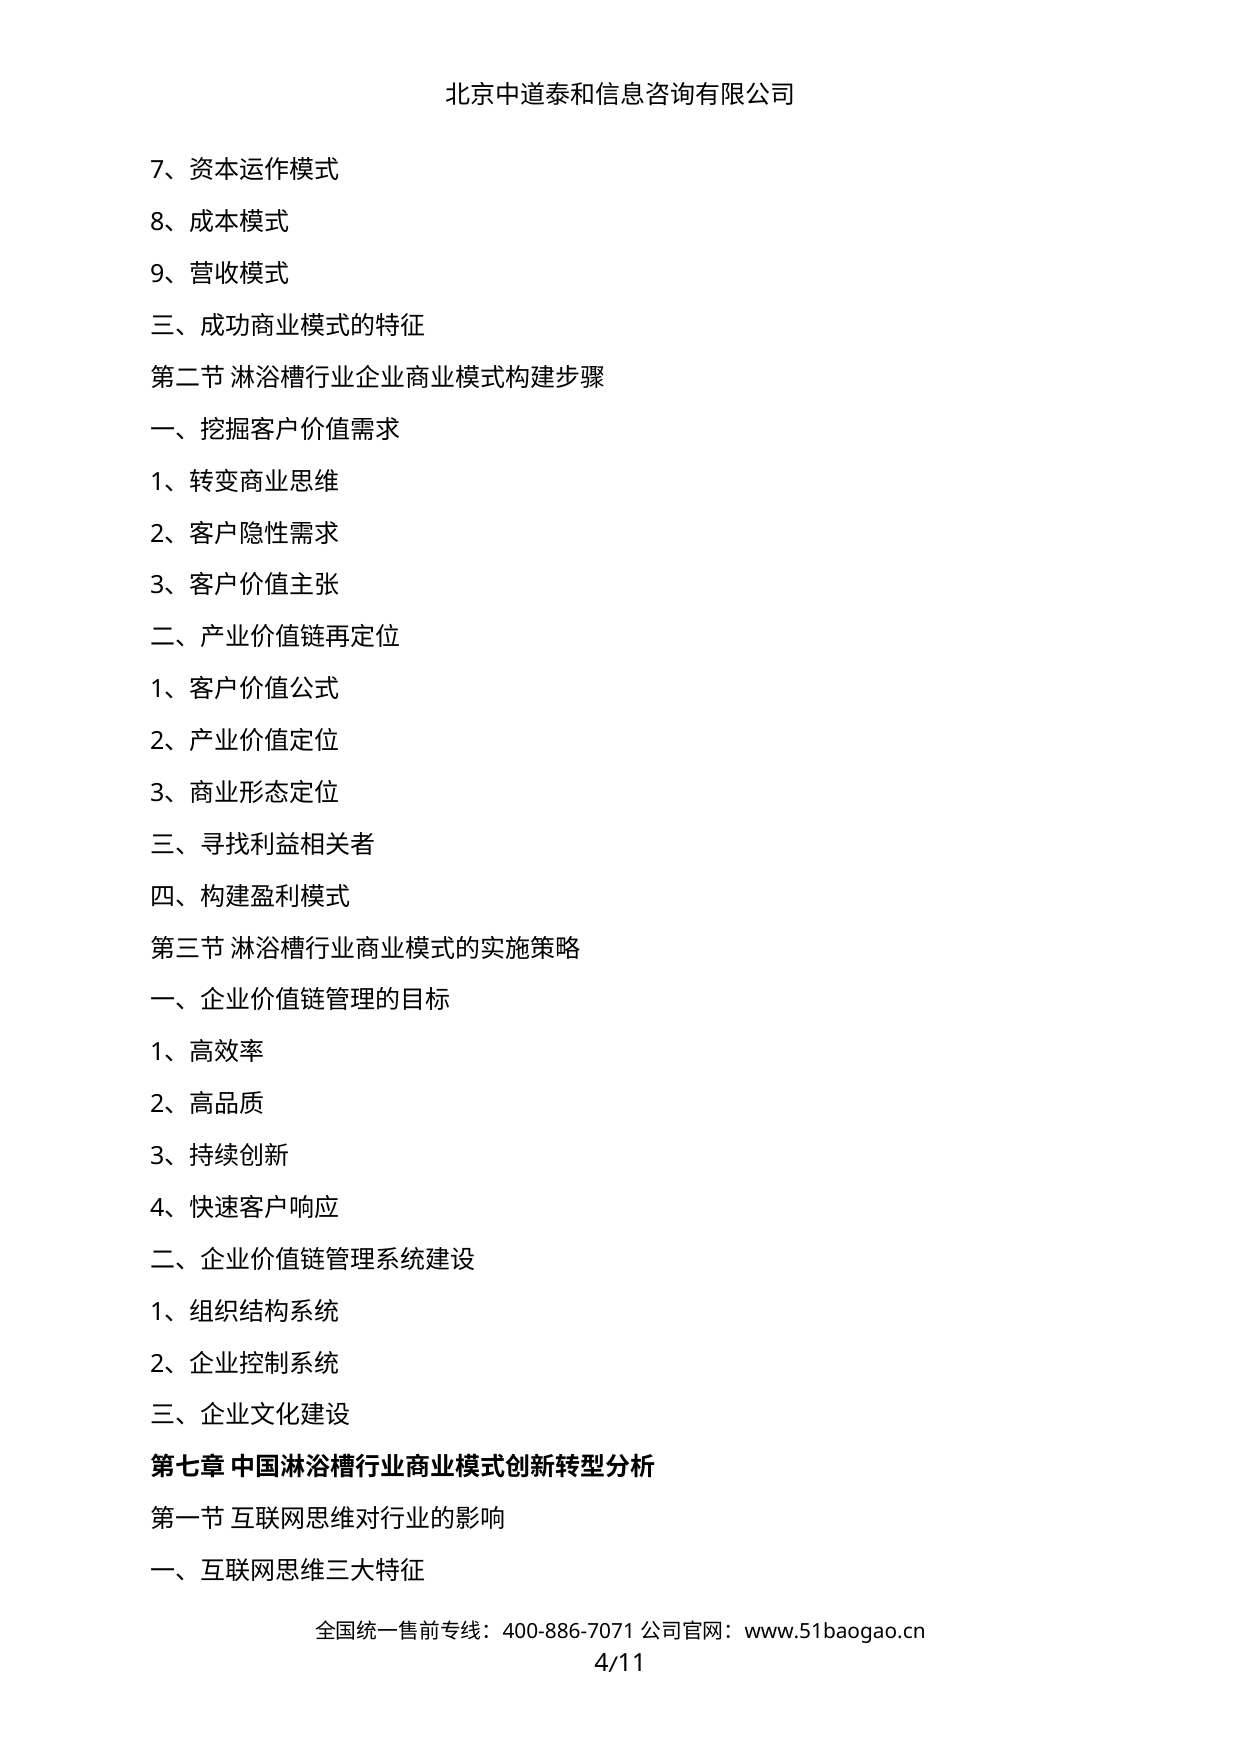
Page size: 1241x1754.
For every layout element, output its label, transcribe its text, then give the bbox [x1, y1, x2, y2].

text 一、互联网思维三大特征 [150, 1551, 1090, 1587]
text 三、寻找利益相关者 [150, 824, 1090, 861]
text 1、客户价值公式 [150, 669, 1090, 705]
text 8、成本模式 [150, 202, 1090, 238]
text 7、资本运作模式 [150, 150, 1090, 186]
text 第七章 中国淋浴槽行业商业模式创新转型分析 [150, 1447, 1090, 1483]
text 2、产业价值定位 [150, 721, 1090, 757]
text 2、客户隐性需求 [150, 513, 1090, 549]
text 三、企业文化建设 [150, 1395, 1090, 1431]
text 二、产业价值链再定位 [150, 617, 1090, 653]
text 3、商业形态定位 [150, 772, 1090, 809]
text 4、快速客户响应 [150, 1187, 1090, 1224]
text 2、企业控制系统 [150, 1343, 1090, 1379]
text 1、转变商业思维 [150, 461, 1090, 497]
text 第一节 互联网思维对行业的影响 [150, 1499, 1090, 1535]
text 四、构建盈利模式 [150, 876, 1090, 912]
text 一、企业价值链管理的目标 [150, 980, 1090, 1016]
text 2、高品质 [150, 1084, 1090, 1120]
text 3、客户价值主张 [150, 565, 1090, 601]
text 3、持续创新 [150, 1136, 1090, 1172]
text 9、营收模式 [150, 254, 1090, 290]
text 1、高效率 [150, 1032, 1090, 1068]
text 1、组织结构系统 [150, 1291, 1090, 1327]
text 二、企业价值链管理系统建设 [150, 1239, 1090, 1276]
text 一、挖掘客户价值需求 [150, 409, 1090, 446]
text 第三节 淋浴槽行业商业模式的实施策略 [150, 928, 1090, 964]
text 第二节 淋浴槽行业企业商业模式构建步骤 [150, 357, 1090, 394]
text 三、成功商业模式的特征 [150, 306, 1090, 342]
